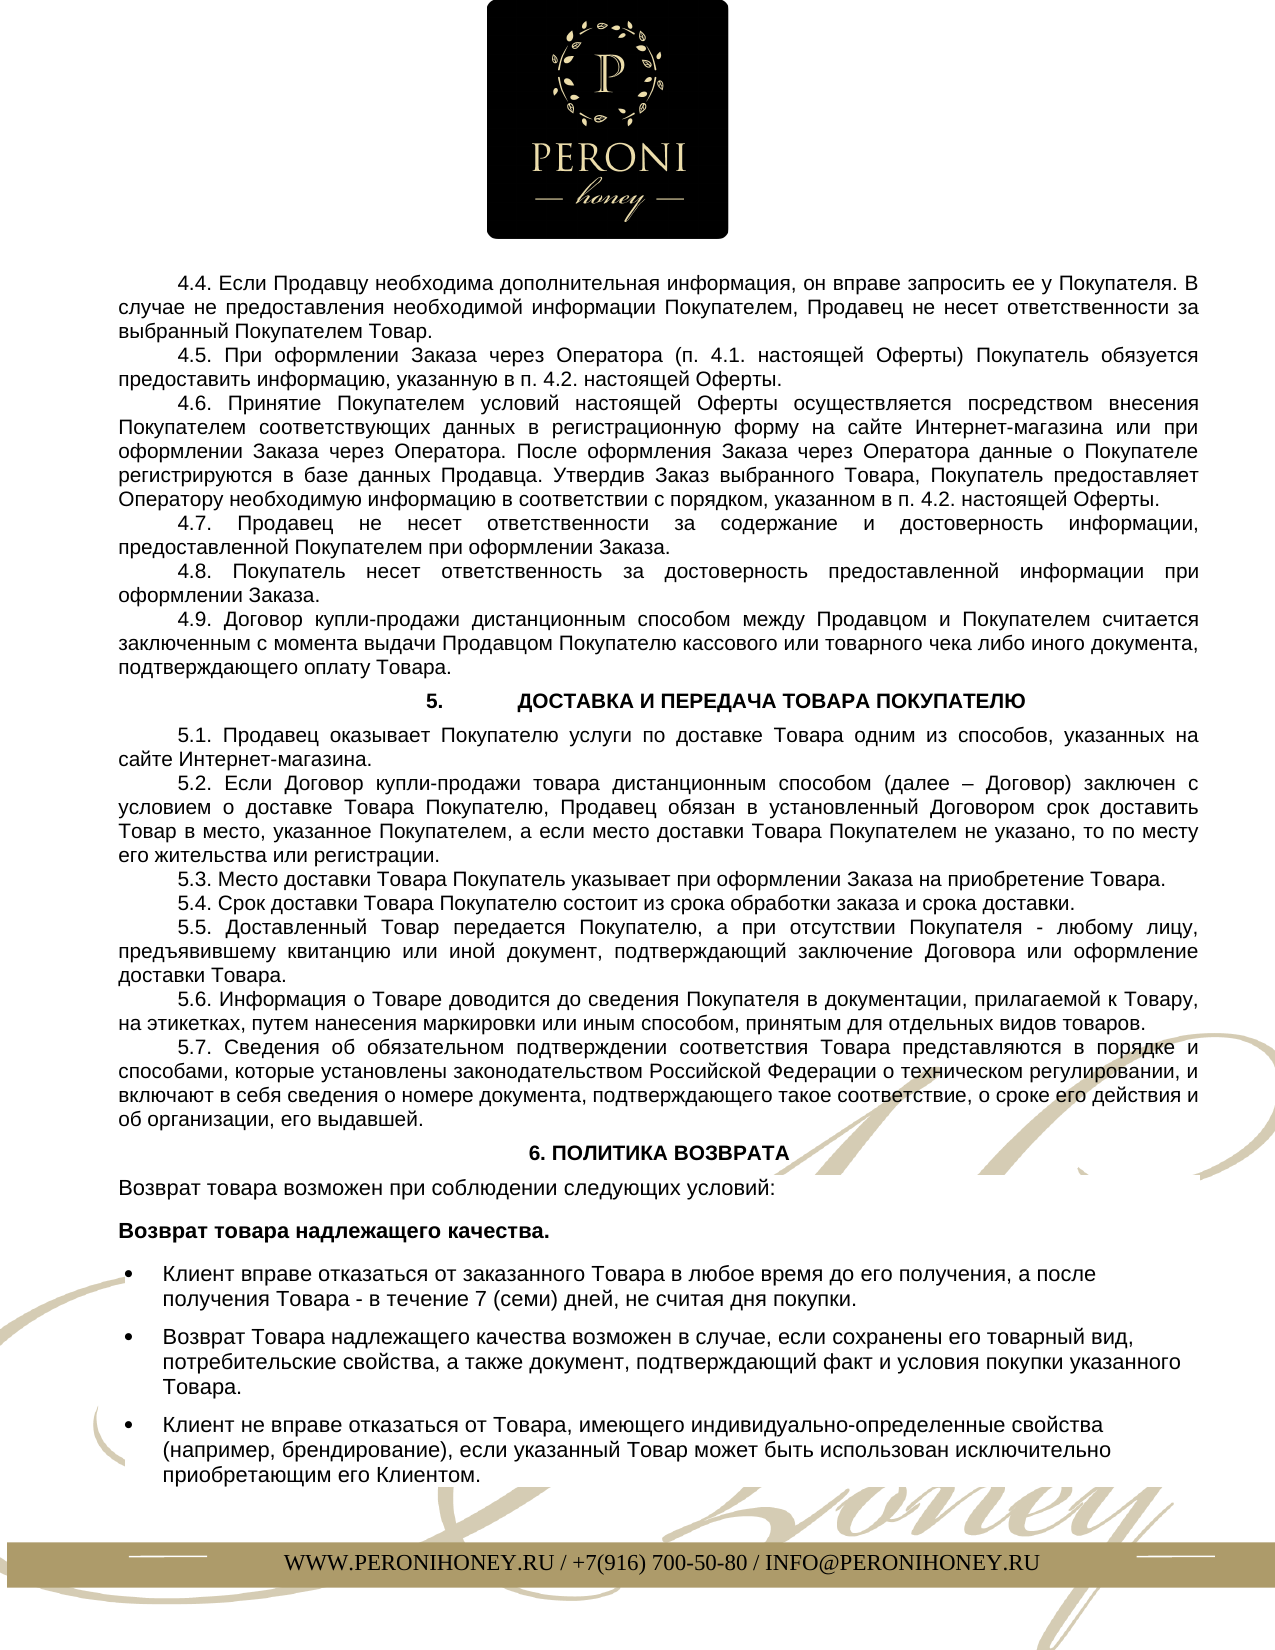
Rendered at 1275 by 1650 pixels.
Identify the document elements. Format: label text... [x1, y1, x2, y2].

text 5. ДОСТАВКА И ПЕРЕДАЧА ТОВАРА ПОКУПАТЕЛЮ [192, 689, 1200, 713]
text 4.6. Принятие Покупателем условий настоящей Оферты осуществляется посредством внесения Покупателем соответствующих данных в регистрационную форму на сайте Интернет-магазина или при оформлении Заказа через Оператора. После оформления Заказа через Оператора данные о Покупателе регистрируются в базе данных Продавца. Утвердив Заказ выбранного Товара, Покупатель предоставляет Оператору необходимую информацию в соответствии с порядком, указанном в п. 4.2. настоящей Оферты. [118, 391, 1200, 511]
text 4.5. При оформлении Заказа через Оператора (п. 4.1. настоящей Оферты) Покупатель обязуется предоставить информацию, указанную в п. 4.2. настоящей Оферты. [118, 343, 1200, 391]
text 5.6. Информация о Товаре доводится до сведения Покупателя в документации, прилагаемой к Товару, на этикетках, путем нанесения маркировки или иным способом, принятым для отдельных видов товаров. [118, 987, 1200, 1035]
text 6. ПОЛИТИКА ВОЗВРАТА [118, 1141, 1200, 1165]
text 4.9. Договор купли-продажи дистанционным способом между Продавцом и Покупателем считается заключенным с момента выдачи Продавцом Покупателю кассового или товарного чека либо иного документа, подтверждающего оплату Товара. [118, 607, 1200, 678]
list Клиент вправе отказаться от заказанного Товара в любое время до его получения, а после получения Товара - в течение 7 (семи) дней, не считая дня покупки. [125, 1261, 1200, 1311]
picture [0, 1008, 1275, 1650]
list Возврат Товара надлежащего качества возможен в случае, если сохранены его товарный вид, потребительские свойства, а также документ, подтверждающий факт и условия покупки указанного Товара. [125, 1324, 1200, 1399]
text 5.1. Продавец оказывает Покупателю услуги по доставке Товара одним из способов, указанных на сайте Интернет-магазина. [118, 723, 1200, 771]
picture [487, 0, 729, 239]
text 5.3. Место доставки Товара Покупатель указывает при оформлении Заказа на приобретение Товара. [118, 867, 1200, 891]
list Клиент не вправе отказаться от Товара, имеющего индивидуально-определенные свойства (например, брендирование), если указанный Товар может быть использован исключительно приобретающим его Клиентом. [125, 1412, 1200, 1487]
text 4.4. Если Продавцу необходима дополнительная информация, он вправе запросить ее у Покупателя. В случае не предоставления необходимой информации Покупателем, Продавец не несет ответственности за выбранный Покупателем Товар. [118, 271, 1200, 343]
text 5.2. Если Договор купли-продажи товара дистанционным способом (далее – Договор) заключен с условием о доставке Товара Покупателю, Продавец обязан в установленный Договором срок доставить Товар в место, указанное Покупателем, а если место доставки Товара Покупателем не указано, то по месту его жительства или регистрации. [118, 771, 1200, 867]
text 4.8. Покупатель несет ответственность за достоверность предоставленной информации при оформлении Заказа. [118, 559, 1200, 607]
text Возврат товара надлежащего качества. [118, 1218, 1200, 1243]
text 4.7. Продавец не несет ответственности за содержание и достоверность информации, предоставленной Покупателем при оформлении Заказа. [118, 511, 1200, 559]
text 5.5. Доставленный Товар передается Покупателю, а при отсутствии Покупателя - любому лицу, предъявившему квитанцию или иной документ, подтверждающий заключение Договора или оформление доставки Товара. [118, 915, 1200, 987]
text 5.7. Сведения об обязательном подтверждении соответствия Товара представляются в порядке и способами, которые установлены законодательством Российской Федерации о техническом регулировании, и включают в себя сведения о номере документа, подтверждающего такое соответствие, о сроке его действия и об организации, его выдавшей. [118, 1035, 1200, 1131]
text Возврат товара возможен при соблюдении следующих условий: [118, 1175, 1200, 1201]
text 5.4. Срок доставки Товара Покупателю состоит из срока обработки заказа и срока доставки. [118, 891, 1200, 915]
